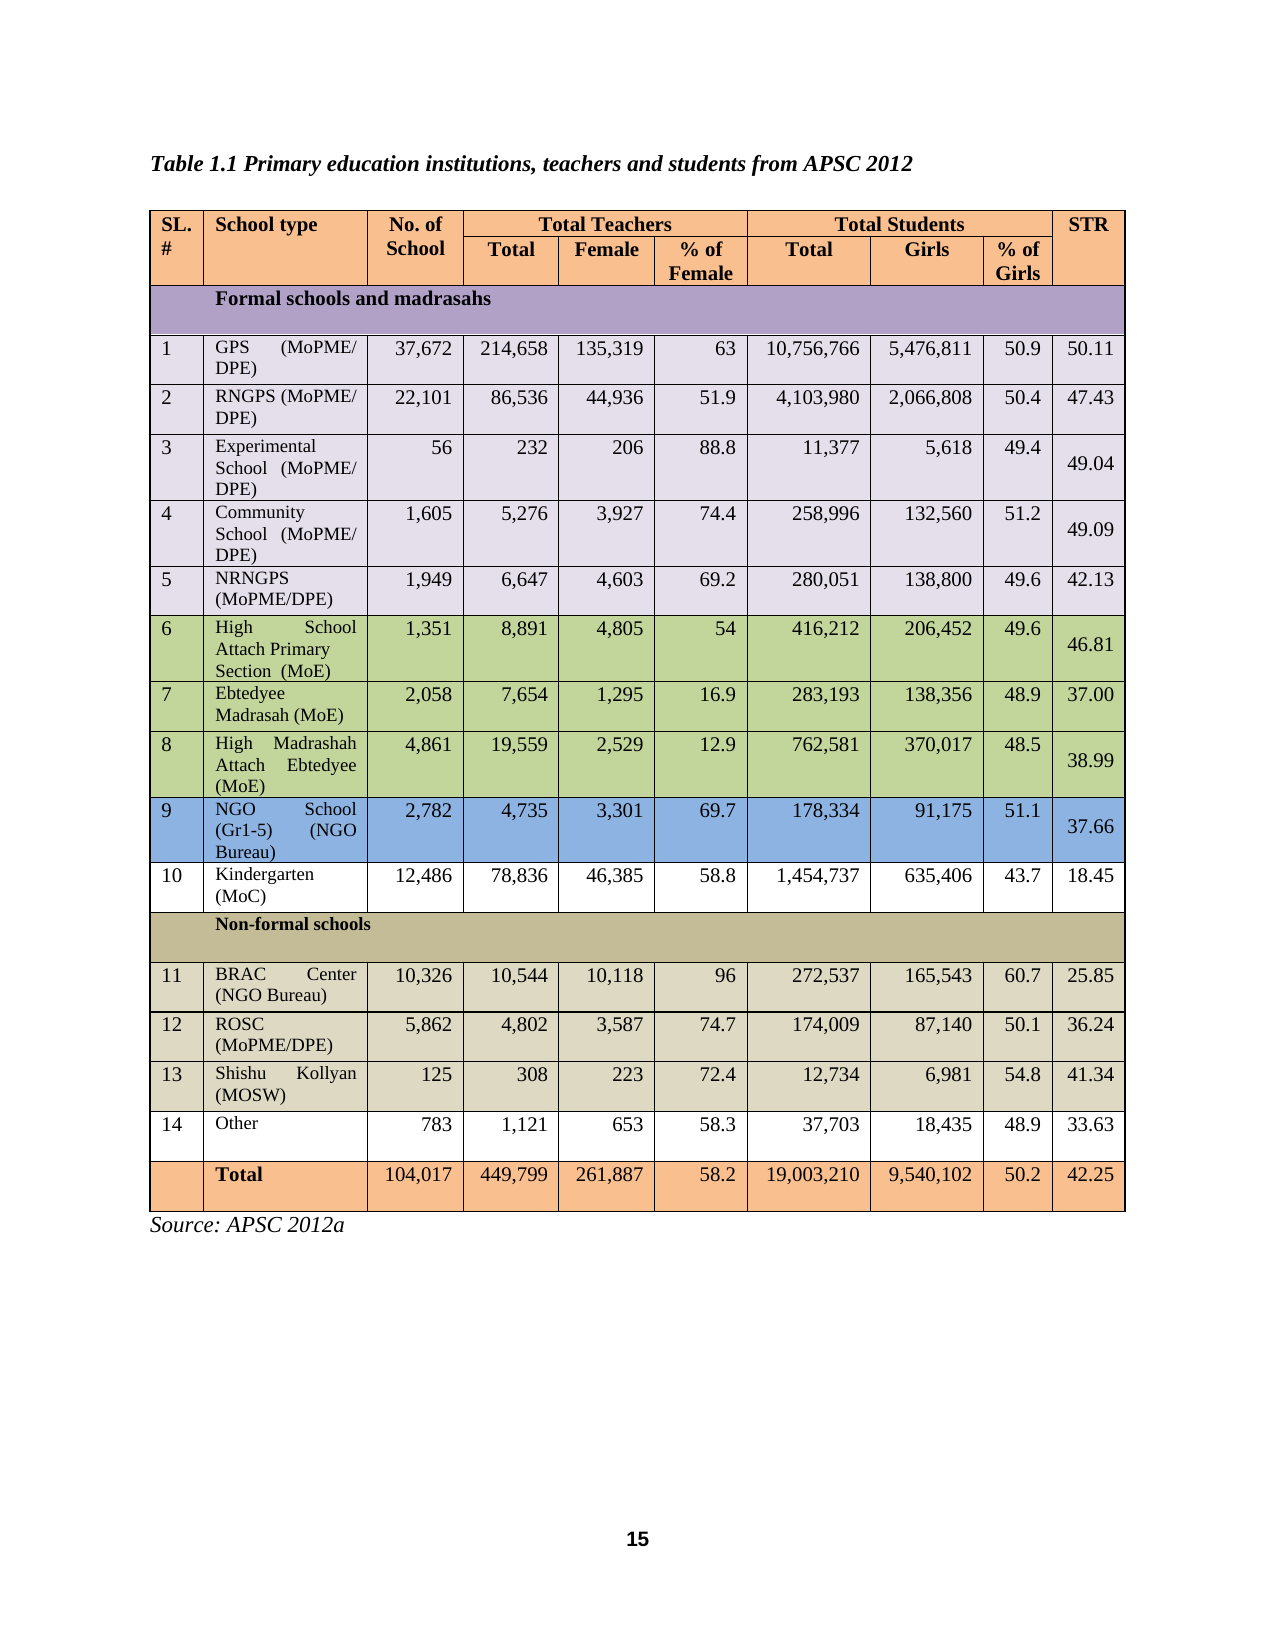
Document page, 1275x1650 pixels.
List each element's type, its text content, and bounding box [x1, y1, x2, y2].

table_cell 258,996 [748, 501, 870, 566]
table_cell 10,544 [464, 963, 558, 1011]
table_cell 5,276 [464, 501, 558, 566]
table_cell 6,981 [871, 1062, 983, 1111]
table_cell 51.9 [655, 385, 747, 434]
table_cell [1052, 286, 1124, 334]
table_cell 91,175 [871, 798, 983, 862]
table_cell 63 [655, 336, 747, 384]
table_cell 104,017 [368, 1162, 463, 1211]
table_cell 46,385 [559, 863, 654, 912]
table_cell 12.9 [655, 732, 747, 797]
table_cell 416,212 [748, 616, 870, 681]
table_cell 135,319 [559, 336, 654, 384]
table_cell 5,618 [871, 435, 983, 500]
table_cell 87,140 [871, 1013, 983, 1061]
table_cell 49.6 [984, 567, 1052, 615]
table_cell 11,377 [748, 435, 870, 500]
table_cell 48.9 [984, 682, 1052, 731]
table_cell 11 [151, 963, 203, 1011]
table_cell 214,658 [464, 336, 558, 384]
table_cell 1,605 [368, 501, 463, 566]
table_cell Experimental School (MoPME/ DPE) [204, 435, 367, 500]
table_cell 22,101 [368, 385, 463, 434]
table_cell [654, 286, 747, 334]
table_cell 1,949 [368, 567, 463, 615]
list Table 1.1 Primary education institutions, teachers and students from APSC 2012 [150, 150, 1125, 176]
table_cell 33.63 [1053, 1112, 1124, 1161]
table_cell 49.6 [984, 616, 1052, 681]
table_cell 49.04 [1053, 435, 1124, 500]
table_cell Total [204, 1162, 367, 1211]
table_cell 9,540,102 [871, 1162, 983, 1211]
table_cell 19,559 [464, 732, 558, 797]
table_cell 6,647 [464, 567, 558, 615]
table_cell 38.99 [1053, 732, 1124, 797]
table_cell 16.9 [655, 682, 747, 731]
table_cell 2 [151, 385, 203, 434]
table_cell 4,103,980 [748, 385, 870, 434]
table_cell High School Attach Primary Section (MoE) [204, 616, 367, 681]
table_cell [654, 913, 747, 962]
table_cell 69.2 [655, 567, 747, 615]
table_cell 58.2 [655, 1162, 747, 1211]
table_cell 49.09 [1053, 501, 1124, 566]
table_cell 165,543 [871, 963, 983, 1011]
table_cell 783 [368, 1112, 463, 1161]
table_cell 223 [559, 1062, 654, 1111]
table_cell Female [559, 237, 654, 285]
table_cell 37,672 [368, 336, 463, 384]
table_cell [151, 913, 204, 962]
table_cell 370,017 [871, 732, 983, 797]
table_cell 178,334 [748, 798, 870, 862]
table_cell 2,782 [368, 798, 463, 862]
table_cell 3,927 [559, 501, 654, 566]
table_cell 9 [151, 798, 203, 862]
table_cell 37.66 [1053, 798, 1124, 862]
table_header Total Teachers [464, 211, 747, 236]
table_header No. of School [368, 211, 463, 285]
table_cell 44,936 [559, 385, 654, 434]
table_cell 1 [151, 336, 203, 384]
table_cell BRAC Center (NGO Bureau) [204, 963, 367, 1011]
table_cell 8,891 [464, 616, 558, 681]
table_cell 12,734 [748, 1062, 870, 1111]
table_header STR [1053, 211, 1124, 285]
table_cell 74.4 [655, 501, 747, 566]
table_cell NGO School (Gr1-5) (NGO Bureau) [204, 798, 367, 862]
table_cell 10,756,766 [748, 336, 870, 384]
table_cell 54.8 [984, 1062, 1052, 1111]
table_cell 56 [368, 435, 463, 500]
table_cell 4,603 [559, 567, 654, 615]
table_header School type [204, 211, 367, 285]
table_cell 43.7 [984, 863, 1052, 912]
table_cell 10,326 [368, 963, 463, 1011]
table_cell 86,536 [464, 385, 558, 434]
table_cell 762,581 [748, 732, 870, 797]
table_cell 138,356 [871, 682, 983, 731]
table_cell 37.00 [1053, 682, 1124, 731]
table_cell 50.11 [1053, 336, 1124, 384]
table_cell 12,486 [368, 863, 463, 912]
table_cell 10,118 [559, 963, 654, 1011]
table_cell [747, 286, 871, 334]
table_cell 72.4 [655, 1062, 747, 1111]
table_cell 8 [151, 732, 203, 797]
table_cell 7,654 [464, 682, 558, 731]
table_cell 25.85 [1053, 963, 1124, 1011]
table_cell 50.4 [984, 385, 1052, 434]
table_cell 58.3 [655, 1112, 747, 1161]
table_cell 4,802 [464, 1013, 558, 1061]
table_cell 46.81 [1053, 616, 1124, 681]
table_cell 6 [151, 616, 203, 681]
table_cell 18.45 [1053, 863, 1124, 912]
table_cell 283,193 [748, 682, 870, 731]
table_cell 96 [655, 963, 747, 1011]
table_cell 51.2 [984, 501, 1052, 566]
table_cell 206 [559, 435, 654, 500]
table_cell Ebtedyee Madrasah (MoE) [204, 682, 367, 731]
table_cell 2,066,808 [871, 385, 983, 434]
table_cell 13 [151, 1062, 203, 1111]
table_cell Shishu Kollyan (MOSW) [204, 1062, 367, 1111]
table_header Total Students [748, 211, 1052, 236]
table_cell [747, 913, 871, 962]
table_cell 132,560 [871, 501, 983, 566]
table_cell 4,861 [368, 732, 463, 797]
table_cell 174,009 [748, 1013, 870, 1061]
table_cell [559, 286, 654, 334]
table_cell [871, 286, 983, 334]
table_cell 50.1 [984, 1013, 1052, 1061]
table_cell 78,836 [464, 863, 558, 912]
table_cell Girls [871, 237, 983, 285]
table_cell 280,051 [748, 567, 870, 615]
table_cell 37,703 [748, 1112, 870, 1161]
table_cell Community School (MoPME/ DPE) [204, 501, 367, 566]
table_cell Total [464, 237, 558, 285]
table_cell 635,406 [871, 863, 983, 912]
table_cell 2,529 [559, 732, 654, 797]
table_cell 41.34 [1053, 1062, 1124, 1111]
table_cell 42.13 [1053, 567, 1124, 615]
table_cell 10 [151, 863, 203, 912]
table_cell [1052, 913, 1124, 962]
table_cell 74.7 [655, 1013, 747, 1061]
table_cell [559, 913, 654, 962]
table_cell 1,351 [368, 616, 463, 681]
table_cell 50.2 [984, 1162, 1052, 1211]
table_cell 3,587 [559, 1013, 654, 1061]
table_cell 42.25 [1053, 1162, 1124, 1211]
table_cell 232 [464, 435, 558, 500]
table_cell [151, 286, 204, 334]
table_cell High Madrashah Attach Ebtedyee (MoE) [204, 732, 367, 797]
table_cell 14 [151, 1112, 203, 1161]
table_cell Other [204, 1112, 367, 1161]
table_cell 60.7 [984, 963, 1052, 1011]
table_cell 58.8 [655, 863, 747, 912]
table_cell 7 [151, 682, 203, 731]
table_cell % of Girls [984, 237, 1052, 285]
table_cell 69.7 [655, 798, 747, 862]
table_cell [983, 913, 1052, 962]
table_cell Formal schools and madrasahs [204, 286, 559, 334]
table_cell 4,735 [464, 798, 558, 862]
table_cell 48.9 [984, 1112, 1052, 1161]
table_cell RNGPS (MoPME/ DPE) [204, 385, 367, 434]
table_cell 2,058 [368, 682, 463, 731]
table_cell 47.43 [1053, 385, 1124, 434]
table_cell 1,454,737 [748, 863, 870, 912]
table_cell 36.24 [1053, 1013, 1124, 1061]
table_cell 261,887 [559, 1162, 654, 1211]
table_cell 206,452 [871, 616, 983, 681]
table_cell [151, 1162, 203, 1211]
table_cell 653 [559, 1112, 654, 1161]
table_cell 50.9 [984, 336, 1052, 384]
table_cell [871, 913, 983, 962]
table_cell 12 [151, 1013, 203, 1061]
table_cell 1,121 [464, 1112, 558, 1161]
table_cell 5,476,811 [871, 336, 983, 384]
table_cell 5 [151, 567, 203, 615]
table_cell Kindergarten (MoC) [204, 863, 367, 912]
table_cell 308 [464, 1062, 558, 1111]
table_cell 88.8 [655, 435, 747, 500]
table_cell 3 [151, 435, 203, 500]
table_cell 272,537 [748, 963, 870, 1011]
table_cell [983, 286, 1052, 334]
table_cell 3,301 [559, 798, 654, 862]
table_cell 5,862 [368, 1013, 463, 1061]
table_cell NRNGPS (MoPME/DPE) [204, 567, 367, 615]
table_cell 138,800 [871, 567, 983, 615]
table_cell 54 [655, 616, 747, 681]
table_cell 1,295 [559, 682, 654, 731]
table_cell ROSC (MoPME/DPE) [204, 1013, 367, 1061]
table_cell 49.4 [984, 435, 1052, 500]
table_cell 18,435 [871, 1112, 983, 1161]
table_cell 4,805 [559, 616, 654, 681]
table_cell 4 [151, 501, 203, 566]
table_cell Non-formal schools [204, 913, 559, 962]
text Source: APSC 2012a [150, 1212, 1125, 1238]
table_header SL. # [151, 211, 203, 285]
table_cell 125 [368, 1062, 463, 1111]
table_cell % of Female [655, 237, 747, 285]
table_cell 48.5 [984, 732, 1052, 797]
table_cell Total [748, 237, 870, 285]
table_cell 19,003,210 [748, 1162, 870, 1211]
table_cell 449,799 [464, 1162, 558, 1211]
table_cell 51.1 [984, 798, 1052, 862]
table_cell GPS (MoPME/ DPE) [204, 336, 367, 384]
